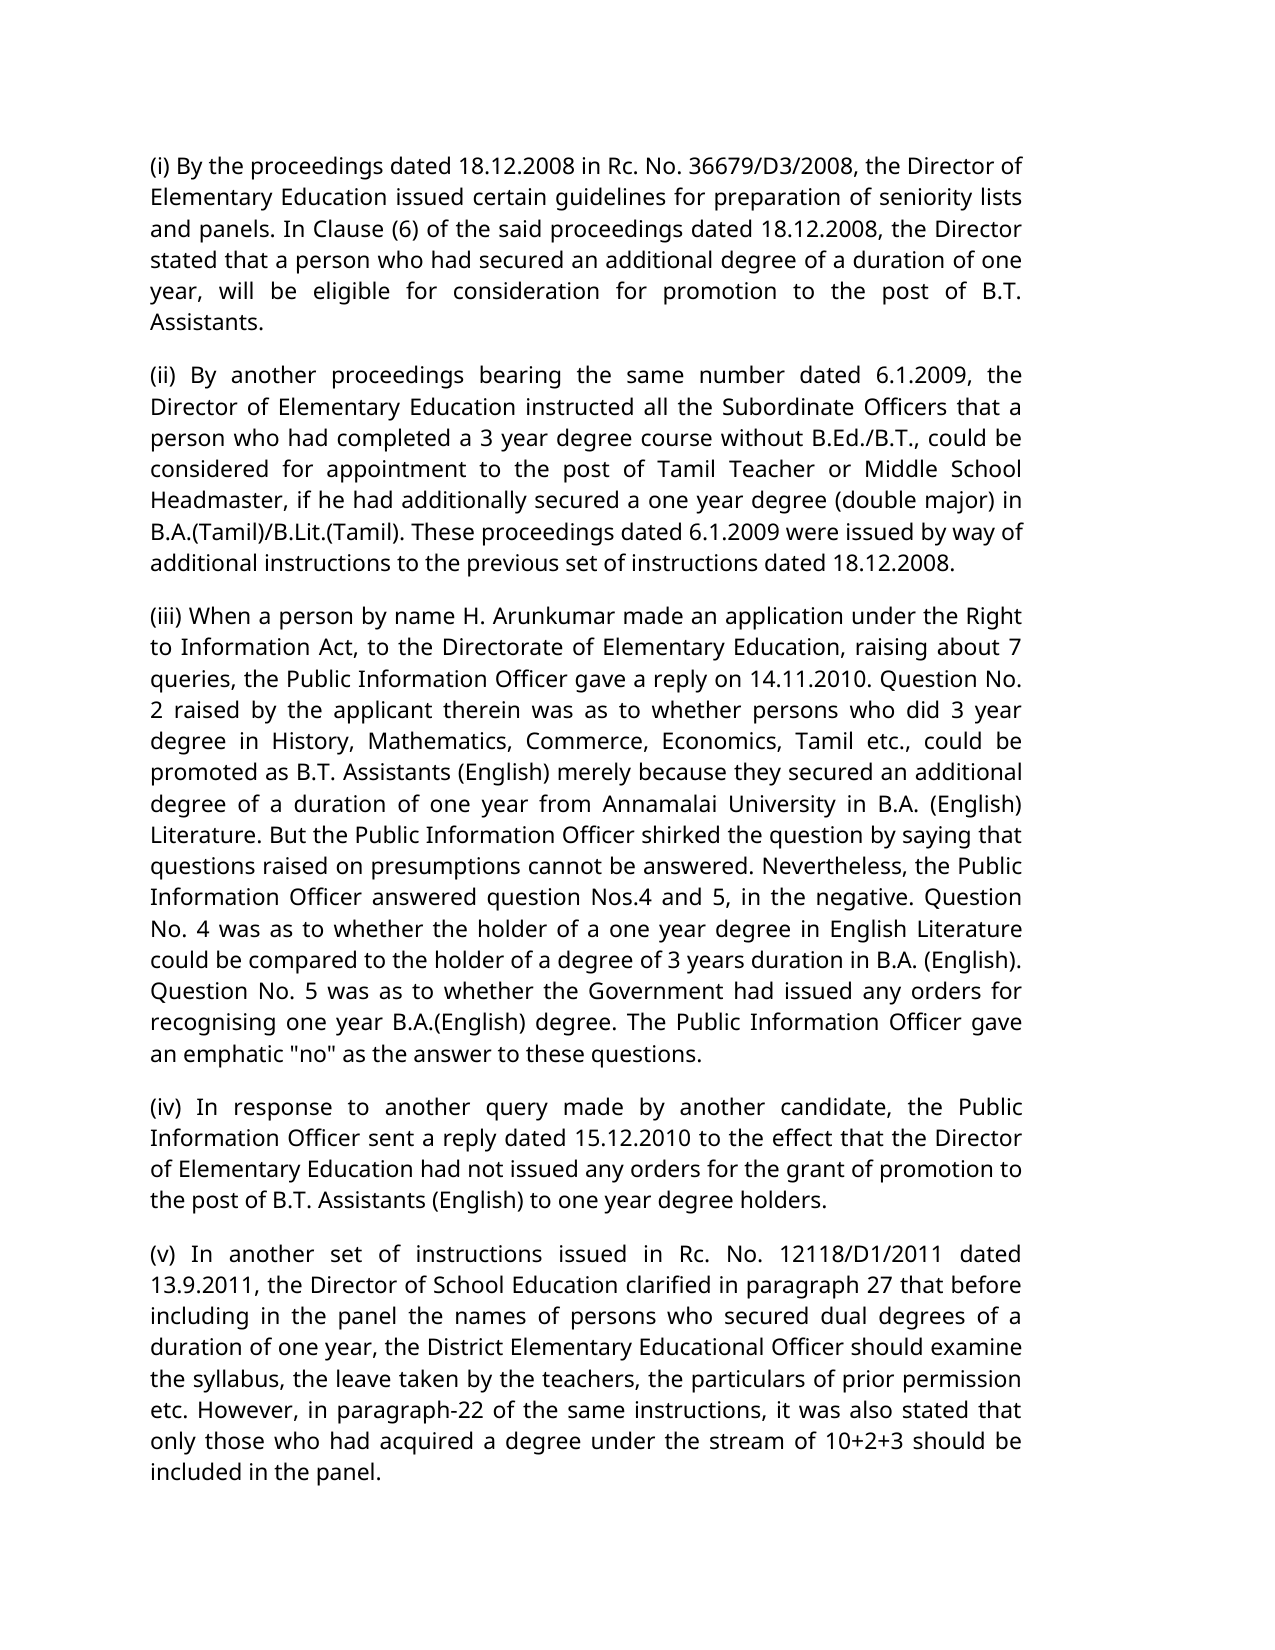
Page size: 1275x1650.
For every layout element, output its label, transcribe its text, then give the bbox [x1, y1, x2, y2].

text (iii) When a person by name H. Arunkumar made an application under the Right to Information Act, to the Directorate of Elementary Education, raising about 7 queries, the Public Information Officer gave a reply on 14.11.2010. Question No. 2 raised by the applicant therein was as to whether persons who did 3 year degree in History, Mathematics, Commerce, Economics, Tamil etc., could be promoted as B.T. Assistants (English) merely because they secured an additional degree of a duration of one year from Annamalai University in B.A. (English) Literature. But the Public Information Officer shirked the question by saying that questions raised on presumptions cannot be answered. Nevertheless, the Public Information Officer answered question Nos.4 and 5, in the negative. Question No. 4 was as to whether the holder of a one year degree in English Literature could be compared to the holder of a degree of 3 years duration in B.A. (English). Question No. 5 was as to whether the Government had issued any orders for recognising one year B.A.(English) degree. The Public Information Officer gave an emphatic "no" as the answer to these questions. [150, 600, 1023, 1069]
text (iv) In response to another query made by another candidate, the Public Information Officer sent a reply dated 15.12.2010 to the effect that the Director of Elementary Education had not issued any orders for the grant of promotion to the post of B.T. Assistants (English) to one year degree holders. [150, 1091, 1023, 1216]
text (ii) By another proceedings bearing the same number dated 6.1.2009, the Director of Elementary Education instructed all the Subordinate Officers that a person who had completed a 3 year degree course without B.Ed./B.T., could be considered for appointment to the post of Tamil Teacher or Middle School Headmaster, if he had additionally secured a one year degree (double major) in B.A.(Tamil)/B.Lit.(Tamil). These proceedings dated 6.1.2009 were issued by way of additional instructions to the previous set of instructions dated 18.12.2008. [150, 359, 1023, 578]
text (v) In another set of instructions issued in Rc. No. 12118/D1/2011 dated 13.9.2011, the Director of School Education clarified in paragraph 27 that before including in the panel the names of persons who secured dual degrees of a duration of one year, the District Elementary Educational Officer should examine the syllabus, the leave taken by the teachers, the particulars of prior permission etc. However, in paragraph-22 of the same instructions, it was also stated that only those who had acquired a degree under the stream of 10+2+3 should be included in the panel. [150, 1237, 1023, 1487]
text (i) By the proceedings dated 18.12.2008 in Rc. No. 36679/D3/2008, the Director of Elementary Education issued certain guidelines for preparation of seniority lists and panels. In Clause (6) of the said proceedings dated 18.12.2008, the Director stated that a person who had secured an additional degree of a duration of one year, will be eligible for consideration for promotion to the post of B.T. Assistants. [150, 150, 1023, 337]
